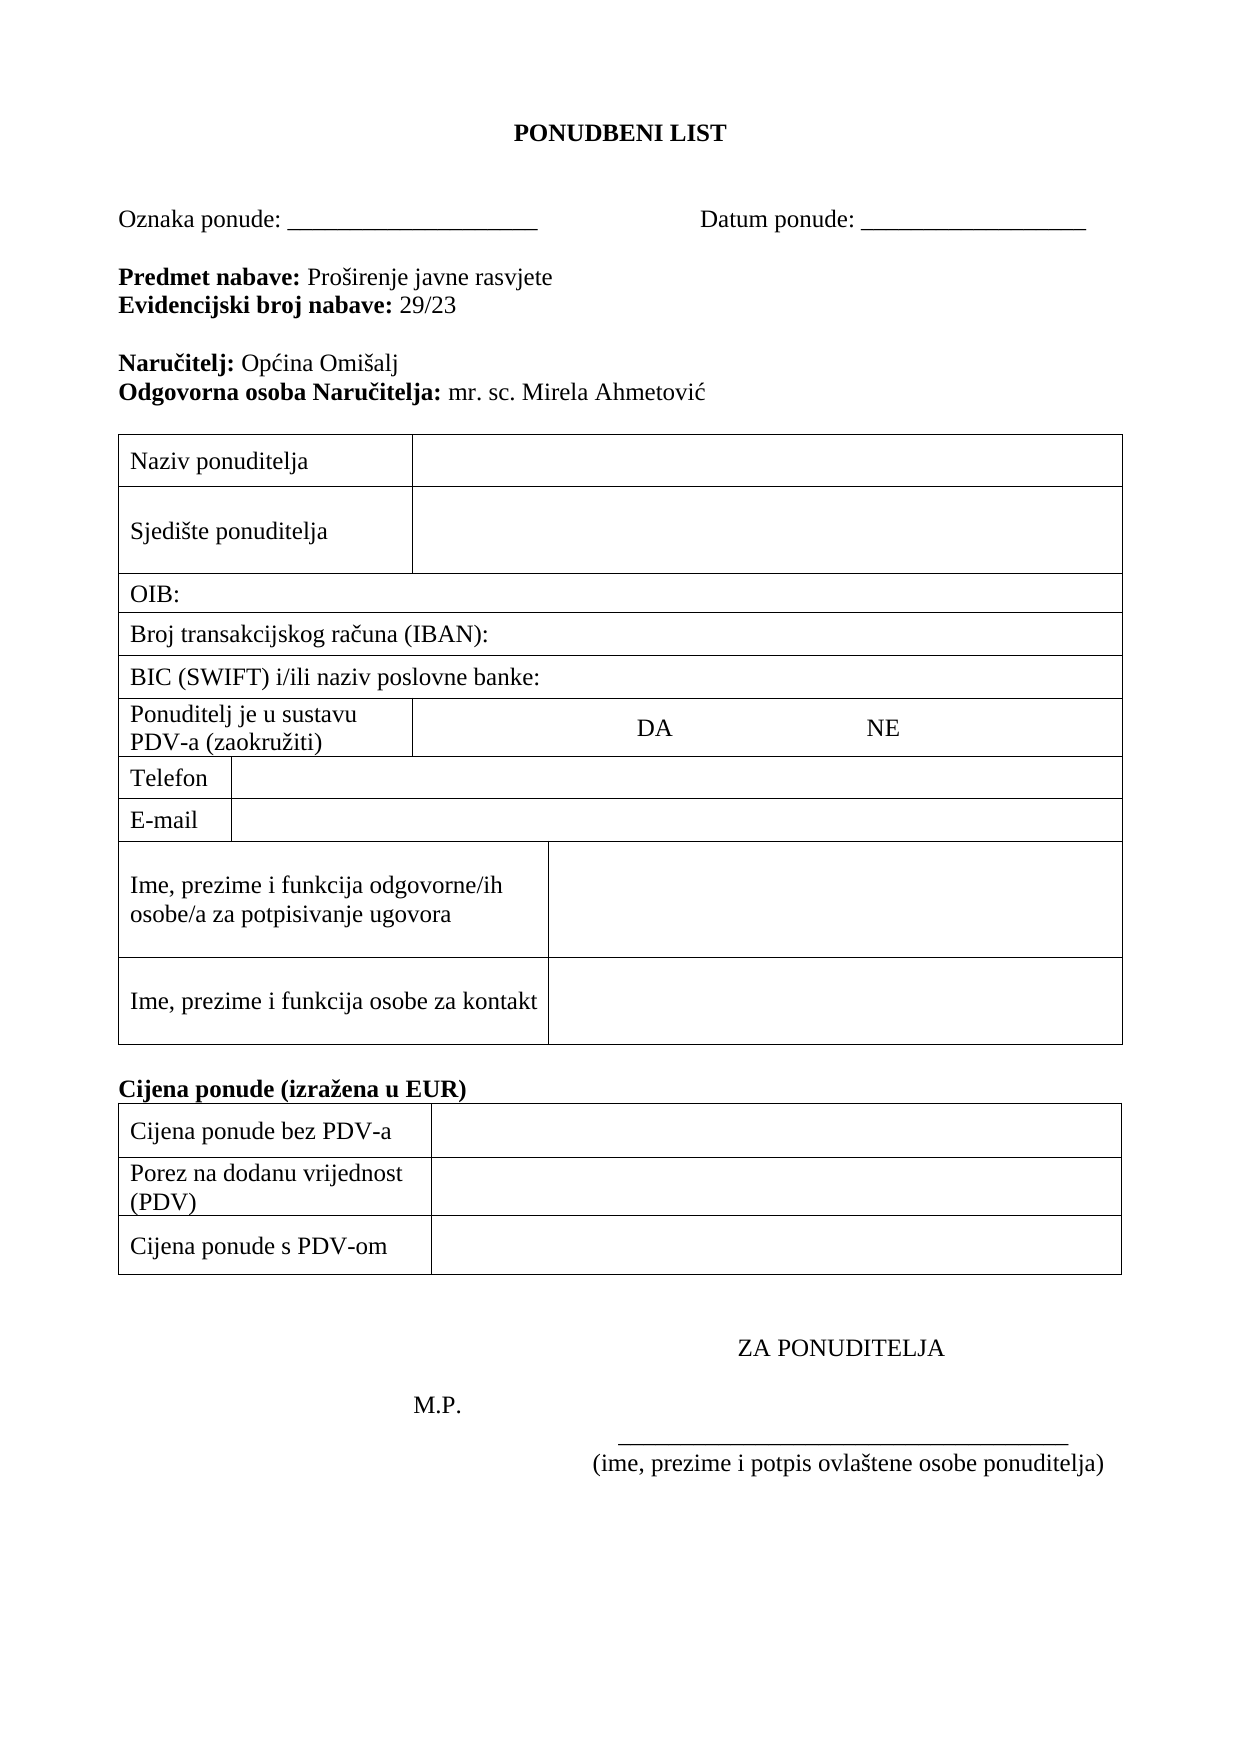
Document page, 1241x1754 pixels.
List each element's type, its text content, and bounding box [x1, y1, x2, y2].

text PONUDBENI LIST [118, 118, 1122, 147]
text Odgovorna osoba Naručitelja: mr. sc. Mirela Ahmetović [118, 377, 1122, 406]
table_cell [549, 958, 1122, 1044]
table_cell E-mail [119, 799, 231, 841]
table_cell OIB: [119, 574, 1122, 612]
table_cell [232, 799, 1122, 841]
text M.P. [413, 1390, 1122, 1419]
table_cell BIC (SWIFT) i/ili naziv poslovne banke: [119, 656, 1122, 698]
table_header Naziv ponuditelja [119, 435, 412, 486]
table_header Cijena ponude bez PDV-a [119, 1104, 431, 1157]
text (ime, prezime i potpis ovlaštene osobe ponuditelja) [118, 1448, 1122, 1476]
table_header [432, 1104, 1121, 1157]
table_cell [232, 757, 1122, 798]
table_cell Telefon [119, 757, 231, 798]
table_cell [432, 1216, 1121, 1274]
text Naručitelj: Općina Omišalj [118, 348, 1122, 377]
table_cell [432, 1158, 1121, 1215]
text Predmet nabave: Proširenje javne rasvjete [118, 262, 1122, 291]
table_cell Ime, prezime i funkcija odgovorne/ih osobe/a za potpisivanje ugovora [119, 842, 548, 957]
table_cell Sjedište ponuditelja [119, 487, 412, 573]
table_cell Porez na dodanu vrijednost (PDV) [119, 1158, 431, 1215]
text ZA PONUDITELJA [561, 1333, 1122, 1361]
text Cijena ponude (izražena u EUR) [118, 1074, 1122, 1102]
table_cell Broj transakcijskog računa (IBAN): [119, 613, 1122, 655]
table_cell [413, 487, 1122, 573]
text ____________________________________ [118, 1419, 1122, 1448]
text Oznaka ponude: ____________________ Datum ponude: __________________ [118, 204, 1122, 233]
text Evidencijski broj nabave: 29/23 [118, 291, 1122, 319]
table_cell DA NE [413, 699, 1122, 756]
table_cell Ponuditelj je u sustavu PDV-a (zaokružiti) [119, 699, 412, 756]
table_cell Cijena ponude s PDV-om [119, 1216, 431, 1274]
table_cell [549, 842, 1122, 957]
table_header [413, 435, 1122, 486]
table_cell Ime, prezime i funkcija osobe za kontakt [119, 958, 548, 1044]
